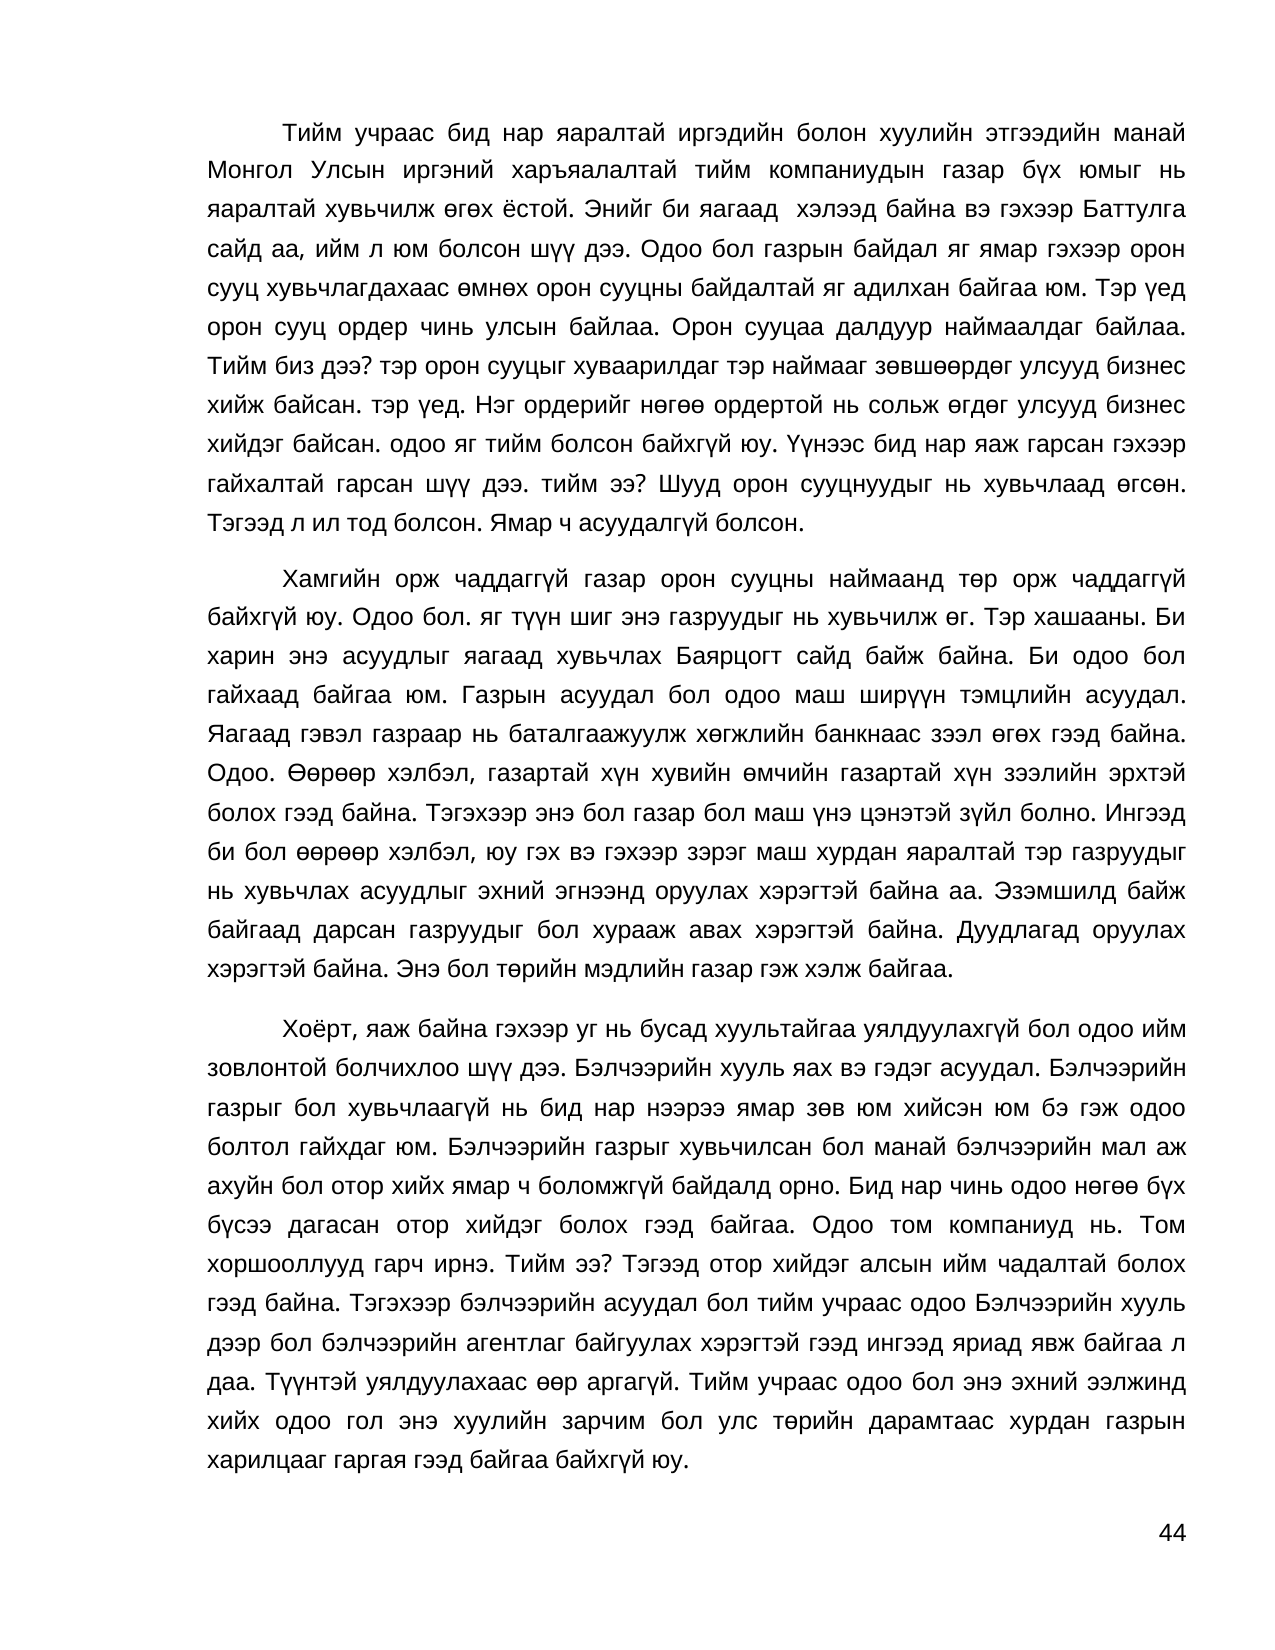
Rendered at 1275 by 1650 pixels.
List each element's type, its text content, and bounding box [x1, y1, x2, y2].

text Хамгийн орж чаддаггүй газар орон сууцны наймаанд төр орж чаддаггүй байхгүй юу. Одоо бол. яг түүн шиг энэ газруудыг нь хувьчилж өг. Тэр хашааны. Би харин энэ асуудлыг яагаад хувьчлах Баярцогт сайд байж байна. Би одоо бол гайхаад байгаа юм. Газрын асуудал бол одоо маш ширүүн тэмцлийн асуудал. Яагаад гэвэл газраар нь баталгаажуулж хөгжлийн банкнаас зээл өгөх гээд байна. Одоо. Өөрөөр хэлбэл, газартай хүн хувийн өмчийн газартай хүн зээлийн эрхтэй болох гээд байна. Тэгэхээр энэ бол газар бол маш үнэ цэнэтэй зүйл болно. Ингээд би бол өөрөөр хэлбэл, юу гэх вэ гэхээр зэрэг маш хурдан яаралтай тэр газруудыг нь хувьчлах асуудлыг эхний эгнээнд оруулах хэрэгтэй байна аа. Эзэмшилд байж байгаад дарсан газруудыг бол хурааж авах хэрэгтэй байна. Дуудлагад оруулах хэрэгтэй байна. Энэ бол төрийн мэдлийн газар гэж хэлж байгаа. [207, 564, 1186, 985]
text Тийм учраас бид нар яаралтай иргэдийн болон хуулийн этгээдийн манай Монгол Улсын иргэний харъяалалтай тийм компаниудын газар бүх юмыг нь яаралтай хувьчилж өгөх ёстой. Энийг би яагаад хэлээд байна вэ гэхээр Баттулга сайд аа, ийм л юм болсон шүү дээ. Одоо бол газрын байдал яг ямар гэхээр орон сууц хувьчлагдахаас өмнөх орон сууцны байдалтай яг адилхан байгаа юм. Тэр үед орон сууц ордер чинь улсын байлаа. Орон сууцаа далдуур наймаалдаг байлаа. Тийм биз дээ? тэр орон сууцыг хуваарилдаг тэр наймааг зөвшөөрдөг улсууд бизнес хийж байсан. тэр үед. Нэг ордерийг нөгөө ордертой нь сольж өгдөг улсууд бизнес хийдэг байсан. одоо яг тийм болсон байхгүй юу. Үүнээс бид нар яаж гарсан гэхээр гайхалтай гарсан шүү дээ. тийм ээ? Шууд орон сууцнуудыг нь хувьчлаад өгсөн. Тэгээд л ил тод болсон. Ямар ч асуудалгүй болсон. [207, 118, 1186, 538]
text Хоёрт, яаж байна гэхээр уг нь бусад хуультайгаа уялдуулахгүй бол одоо ийм зовлонтой болчихлоо шүү дээ. Бэлчээрийн хууль яах вэ гэдэг асуудал. Бэлчээрийн газрыг бол хувьчлаагүй нь бид нар нээрээ ямар зөв юм хийсэн юм бэ гэж одоо болтол гайхдаг юм. Бэлчээрийн газрыг хувьчилсан бол манай бэлчээрийн мал аж ахуйн бол отор хийх ямар ч боломжгүй байдалд орно. Бид нар чинь одоо нөгөө бүх бүсээ дагасан отор хийдэг болох гээд байгаа. Одоо том компаниуд нь. Том хоршооллууд гарч ирнэ. Тийм ээ? Тэгээд отор хийдэг алсын ийм чадалтай болох гээд байна. Тэгэхээр бэлчээрийн асуудал бол тийм учраас одоо Бэлчээрийн хууль дээр бол бэлчээрийн агентлаг байгуулах хэрэгтэй гээд ингээд яриад явж байгаа л даа. Түүнтэй уялдуулахаас өөр аргагүй. Тийм учраас одоо бол энэ эхний ээлжинд хийх одоо гол энэ хуулийн зарчим бол улс төрийн дарамтаас хурдан газрын харилцааг гаргая гээд байгаа байхгүй юу. [207, 1011, 1186, 1476]
